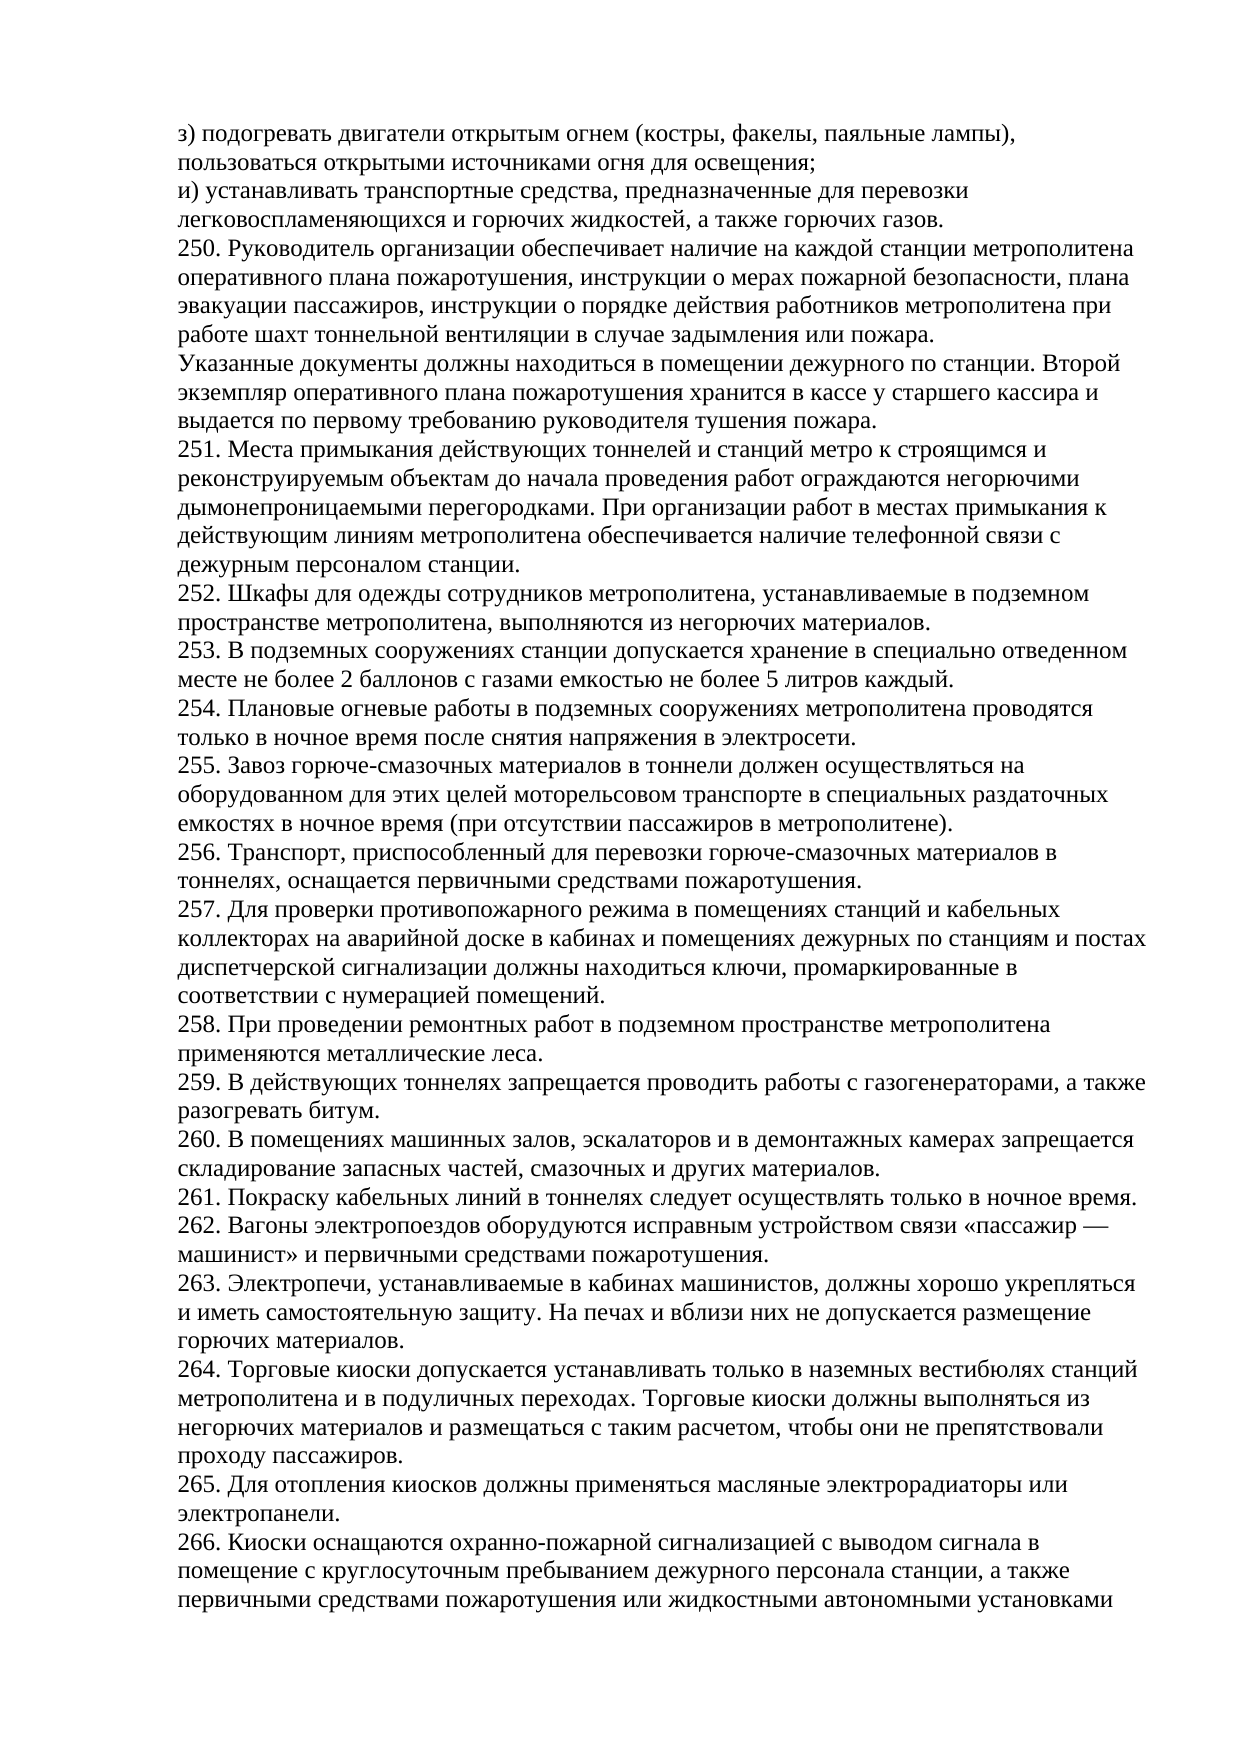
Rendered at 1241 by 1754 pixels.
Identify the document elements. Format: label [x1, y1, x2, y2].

text [177, 118, 1152, 1613]
